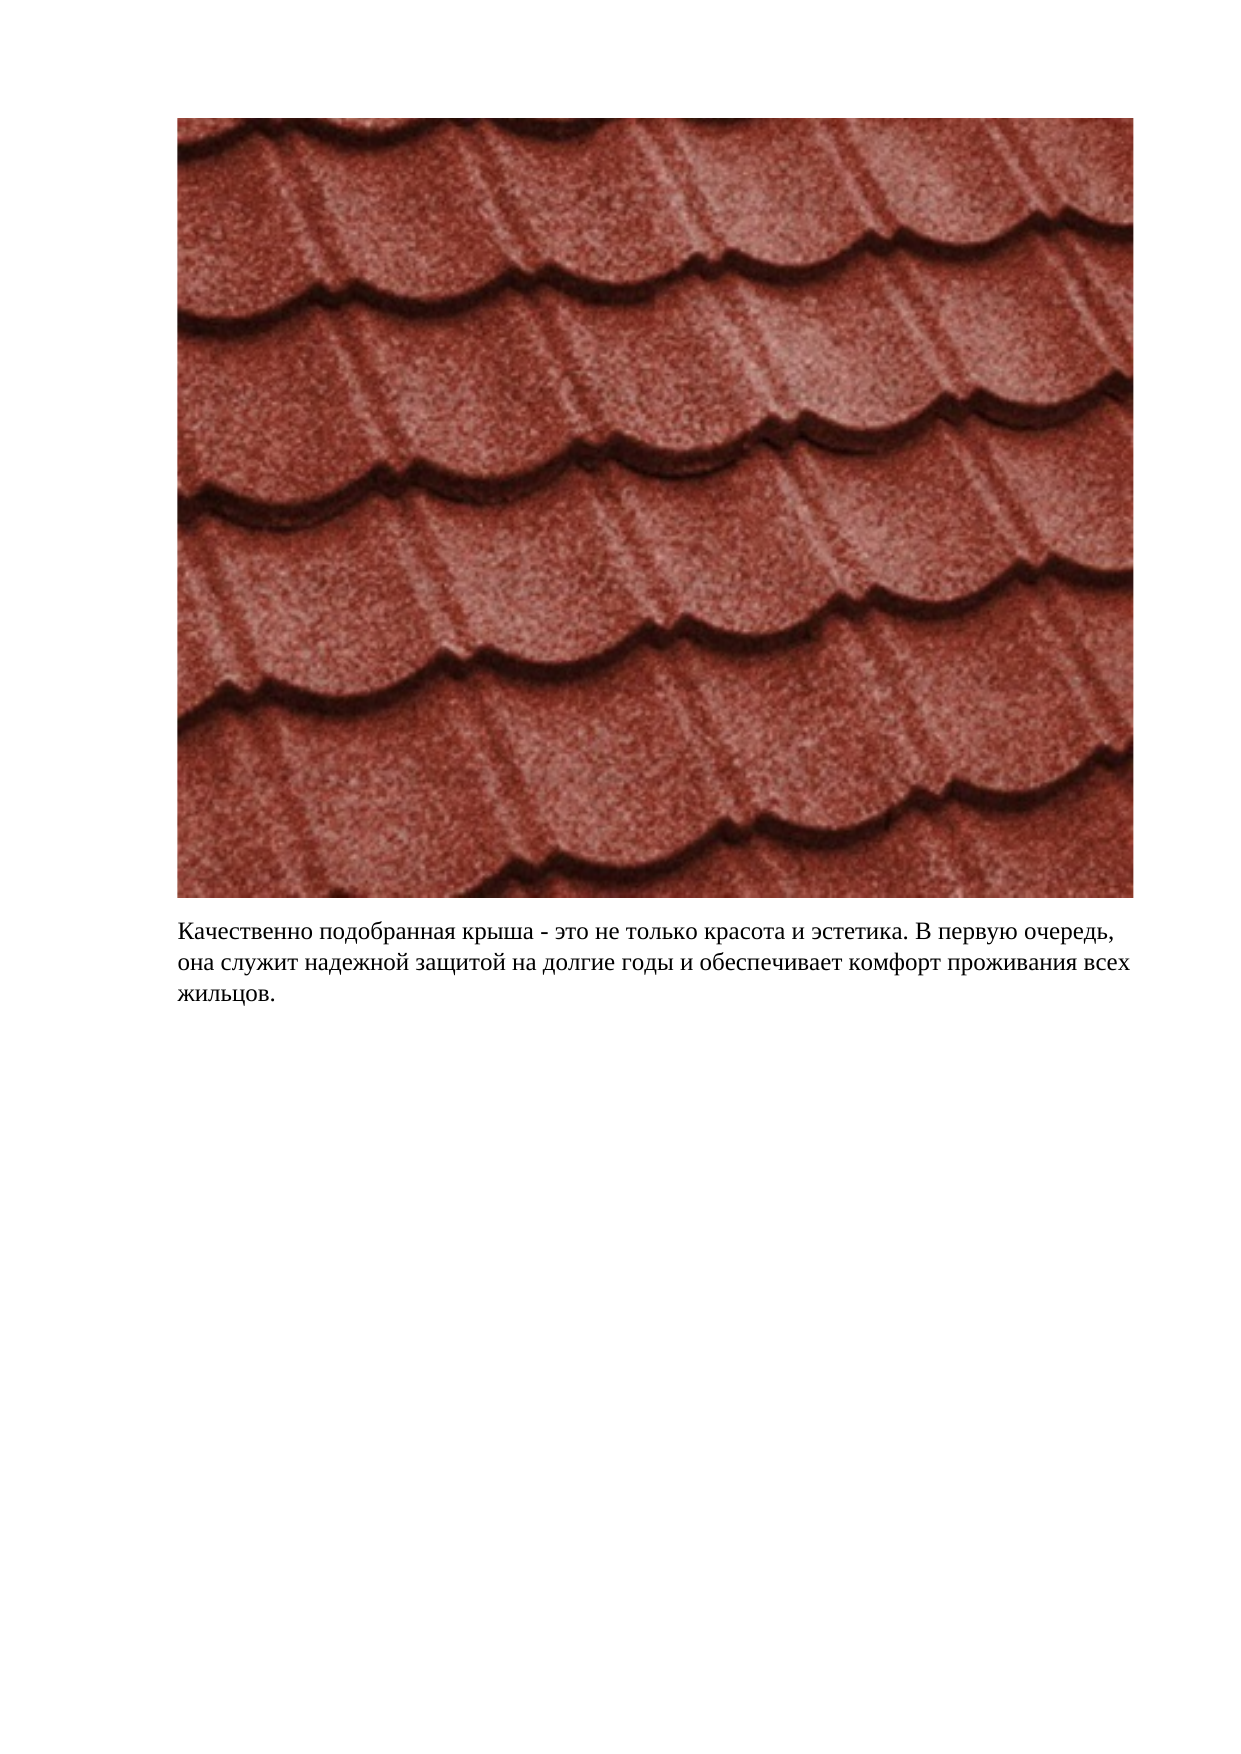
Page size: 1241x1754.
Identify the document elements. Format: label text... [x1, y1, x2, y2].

text Качественно подобранная крыша - это не только красота и эстетика. В первую очередь, она служит надежной защитой на долгие годы и обеспечивает комфорт проживания всех жильцов. [177, 916, 1152, 1007]
picture [177, 118, 1134, 898]
